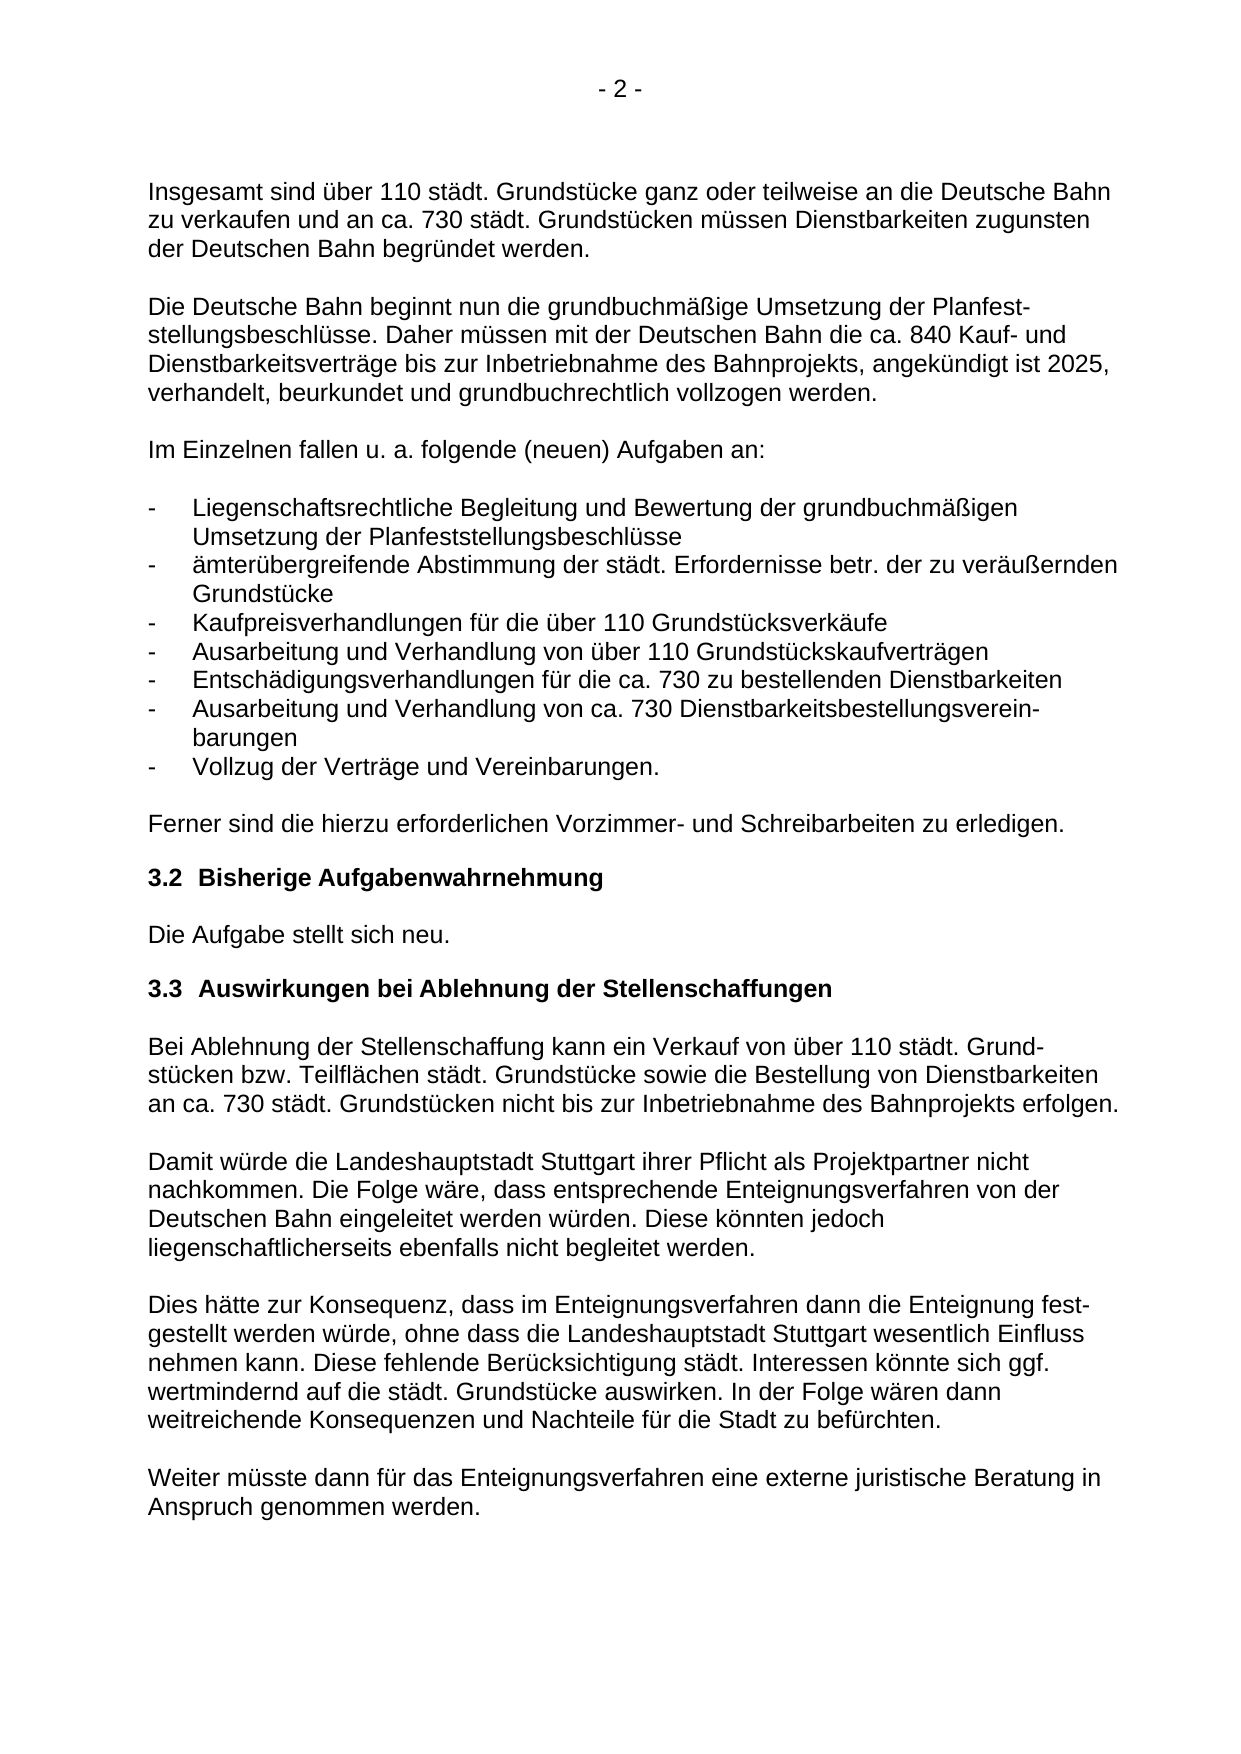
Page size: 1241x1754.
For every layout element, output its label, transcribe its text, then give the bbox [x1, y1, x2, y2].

text Weiter müsste dann für das Enteignungsverfahren eine externe juristische Beratung in Anspruch genommen werden. [148, 1463, 1122, 1520]
list Kaufpreisverhandlungen für die über 110 Grundstücksverkäufe [148, 608, 1122, 636]
text Ferner sind die hierzu erforderlichen Vorzimmer- und Schreibarbeiten zu erledigen. [148, 809, 1122, 838]
text Die Deutsche Bahn beginnt nun die grundbuchmäßige Umsetzung der Planfest- stellungsbeschlüsse. Daher müssen mit der Deutschen Bahn die ca. 840 Kauf- und Dienstbarkeitsverträge bis zur Inbetriebnahme des Bahnprojekts, angekündigt ist 2025, verhandelt, beurkundet und grundbuchrechtlich vollzogen werden. [148, 291, 1122, 406]
text Die Aufgabe stellt sich neu. [148, 920, 1122, 949]
list Ausarbeitung und Verhandlung von über 110 Grundstückskaufverträgen [148, 636, 1122, 665]
list Liegenschaftsrechtliche Begleitung und Bewertung der grundbuchmäßigen Umsetzung der Planfeststellungsbeschlüsse [148, 493, 1122, 550]
subtitle 3.2 Bisherige Aufgabenwahrnehmung [148, 863, 1122, 891]
text Insgesamt sind über 110 städt. Grundstücke ganz oder teilweise an die Deutsche Bahn zu verkaufen und an ca. 730 städt. Grundstücken müssen Dienstbarkeiten zugunsten der Deutschen Bahn begründet werden. [148, 176, 1122, 263]
text Bei Ablehnung der Stellenschaffung kann ein Verkauf von über 110 städt. Grund- stücken bzw. Teilflächen städt. Grundstücke sowie die Bestellung von Dienstbarkeiten an ca. 730 städt. Grundstücken nicht bis zur Inbetriebnahme des Bahnprojekts erfolgen. [148, 1031, 1122, 1118]
text Im Einzelnen fallen u. a. folgende (neuen) Aufgaben an: [148, 435, 1122, 464]
list Entschädigungsverhandlungen für die ca. 730 zu bestellenden Dienstbarkeiten [148, 665, 1122, 694]
text Damit würde die Landeshauptstadt Stuttgart ihrer Pflicht als Projektpartner nicht nachkommen. Die Folge wäre, dass entsprechende Enteignungsverfahren von der Deutschen Bahn eingeleitet werden würden. Diese könnten jedoch liegenschaftlicherseits ebenfalls nicht begleitet werden. [148, 1146, 1122, 1261]
text Dies hätte zur Konsequenz, dass im Enteignungsverfahren dann die Enteignung fest- gestellt werden würde, ohne dass die Landeshauptstadt Stuttgart wesentlich Einfluss nehmen kann. Diese fehlende Berücksichtigung städt. Interessen könnte sich ggf. wertmindernd auf die städt. Grundstücke auswirken. In der Folge wären dann weitreichende Konsequenzen und Nachteile für die Stadt zu befürchten. [148, 1290, 1122, 1434]
list ämterübergreifende Abstimmung der städt. Erfordernisse betr. der zu veräußernden Grundstücke [148, 550, 1122, 608]
list Ausarbeitung und Verhandlung von ca. 730 Dienstbarkeitsbestellungsverein- barungen [148, 694, 1122, 751]
subtitle 3.3 Auswirkungen bei Ablehnung der Stellenschaffungen [148, 974, 1122, 1003]
list Vollzug der Verträge und Vereinbarungen. [148, 751, 1122, 780]
